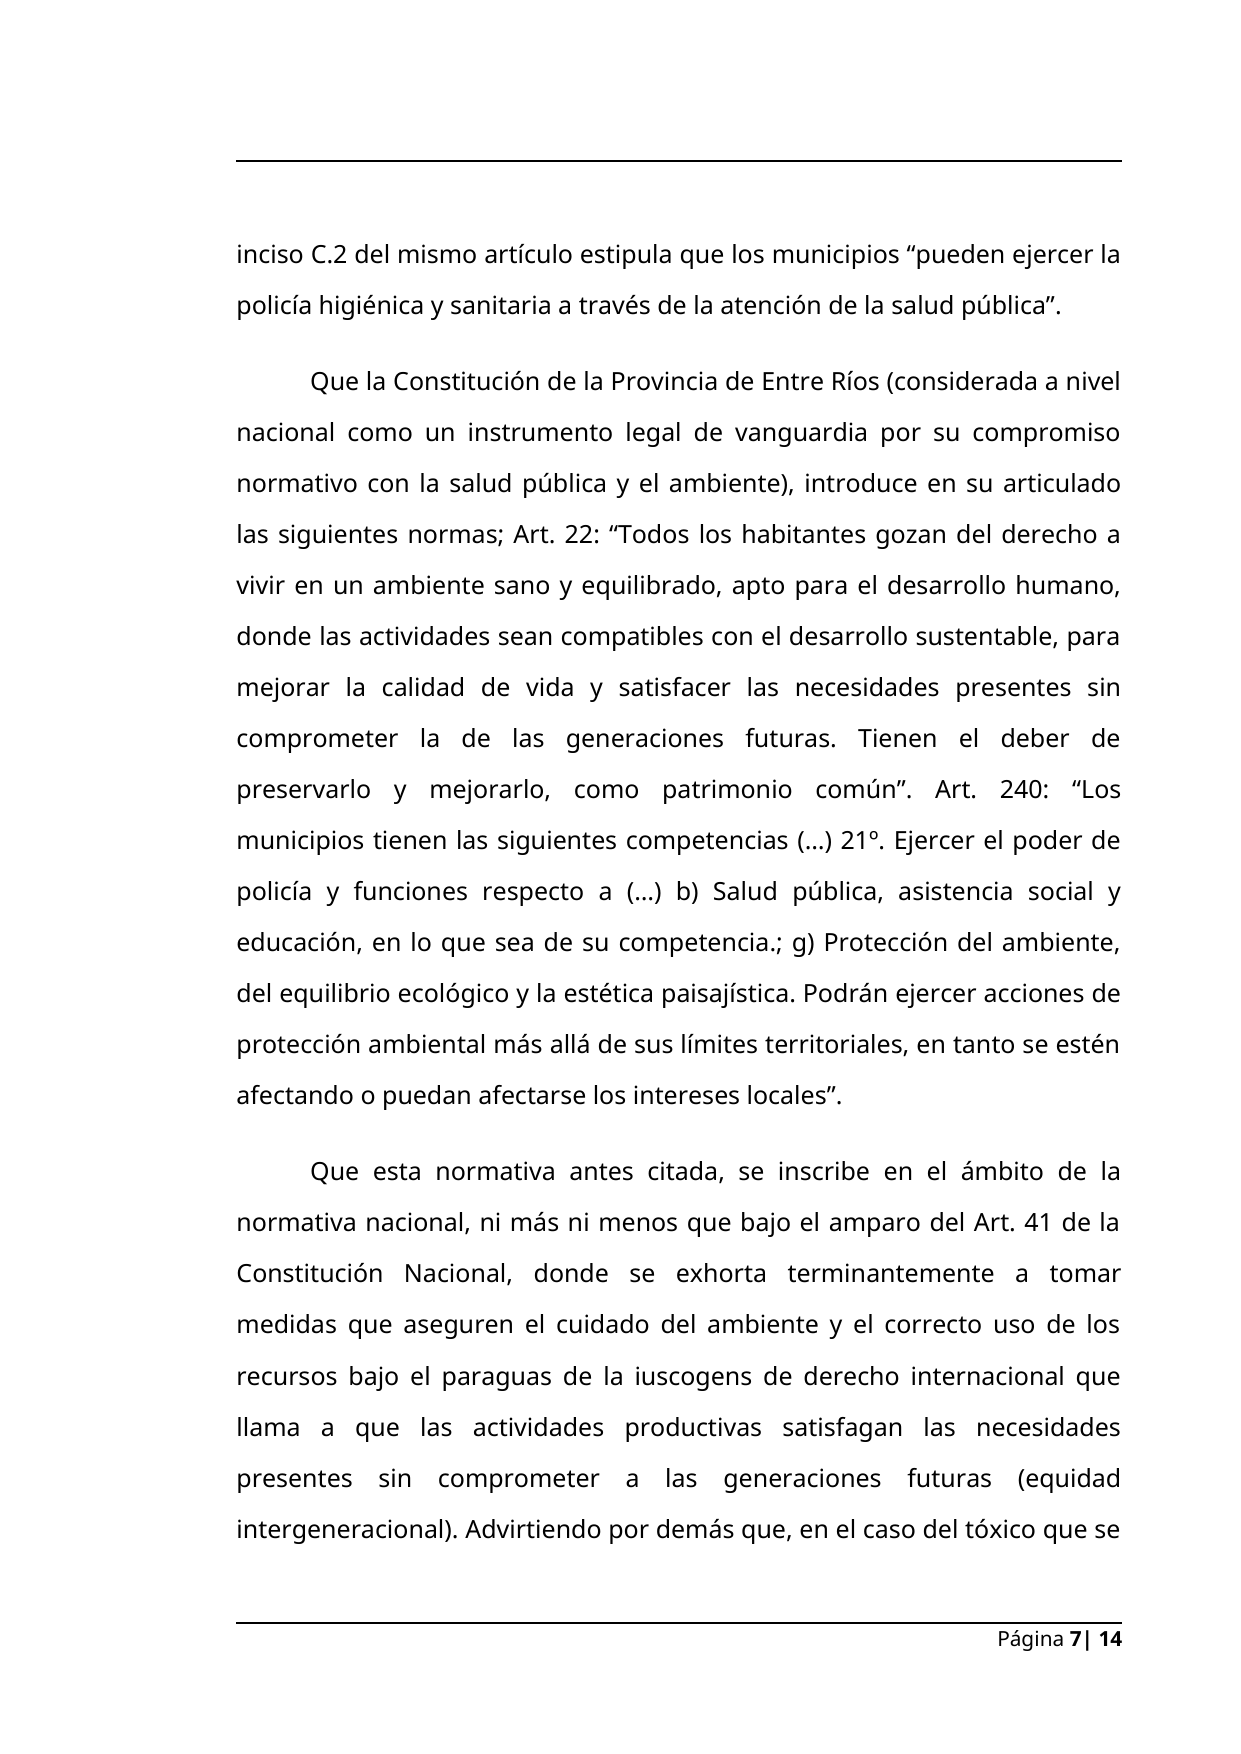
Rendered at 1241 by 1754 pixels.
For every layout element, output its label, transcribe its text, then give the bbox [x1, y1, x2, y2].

text Que la Constitución de la Provincia de Entre Ríos (considerada a nivel nacional como un instrumento legal de vanguardia por su compromiso normativo con la salud pública y el ambiente), introduce en su articulado las siguientes normas; Art. 22: “Todos los habitantes gozan del derecho a vivir en un ambiente sano y equilibrado, apto para el desarrollo humano, donde las actividades sean compatibles con el desarrollo sustentable, para mejorar la calidad de vida y satisfacer las necesidades presentes sin comprometer la de las generaciones futuras. Tienen el deber de preservarlo y mejorarlo, como patrimonio común”. Art. 240: “Los municipios tienen las siguientes competencias (…) 21º. Ejercer el poder de policía y funciones respecto a (…) b) Salud pública, asistencia social y educación, en lo que sea de su competencia.; g) Protección del ambiente, del equilibrio ecológico y la estética paisajística. Podrán ejercer acciones de protección ambiental más allá de sus límites territoriales, en tanto se estén afectando o puedan afectarse los intereses locales”. [236, 363, 1122, 1112]
